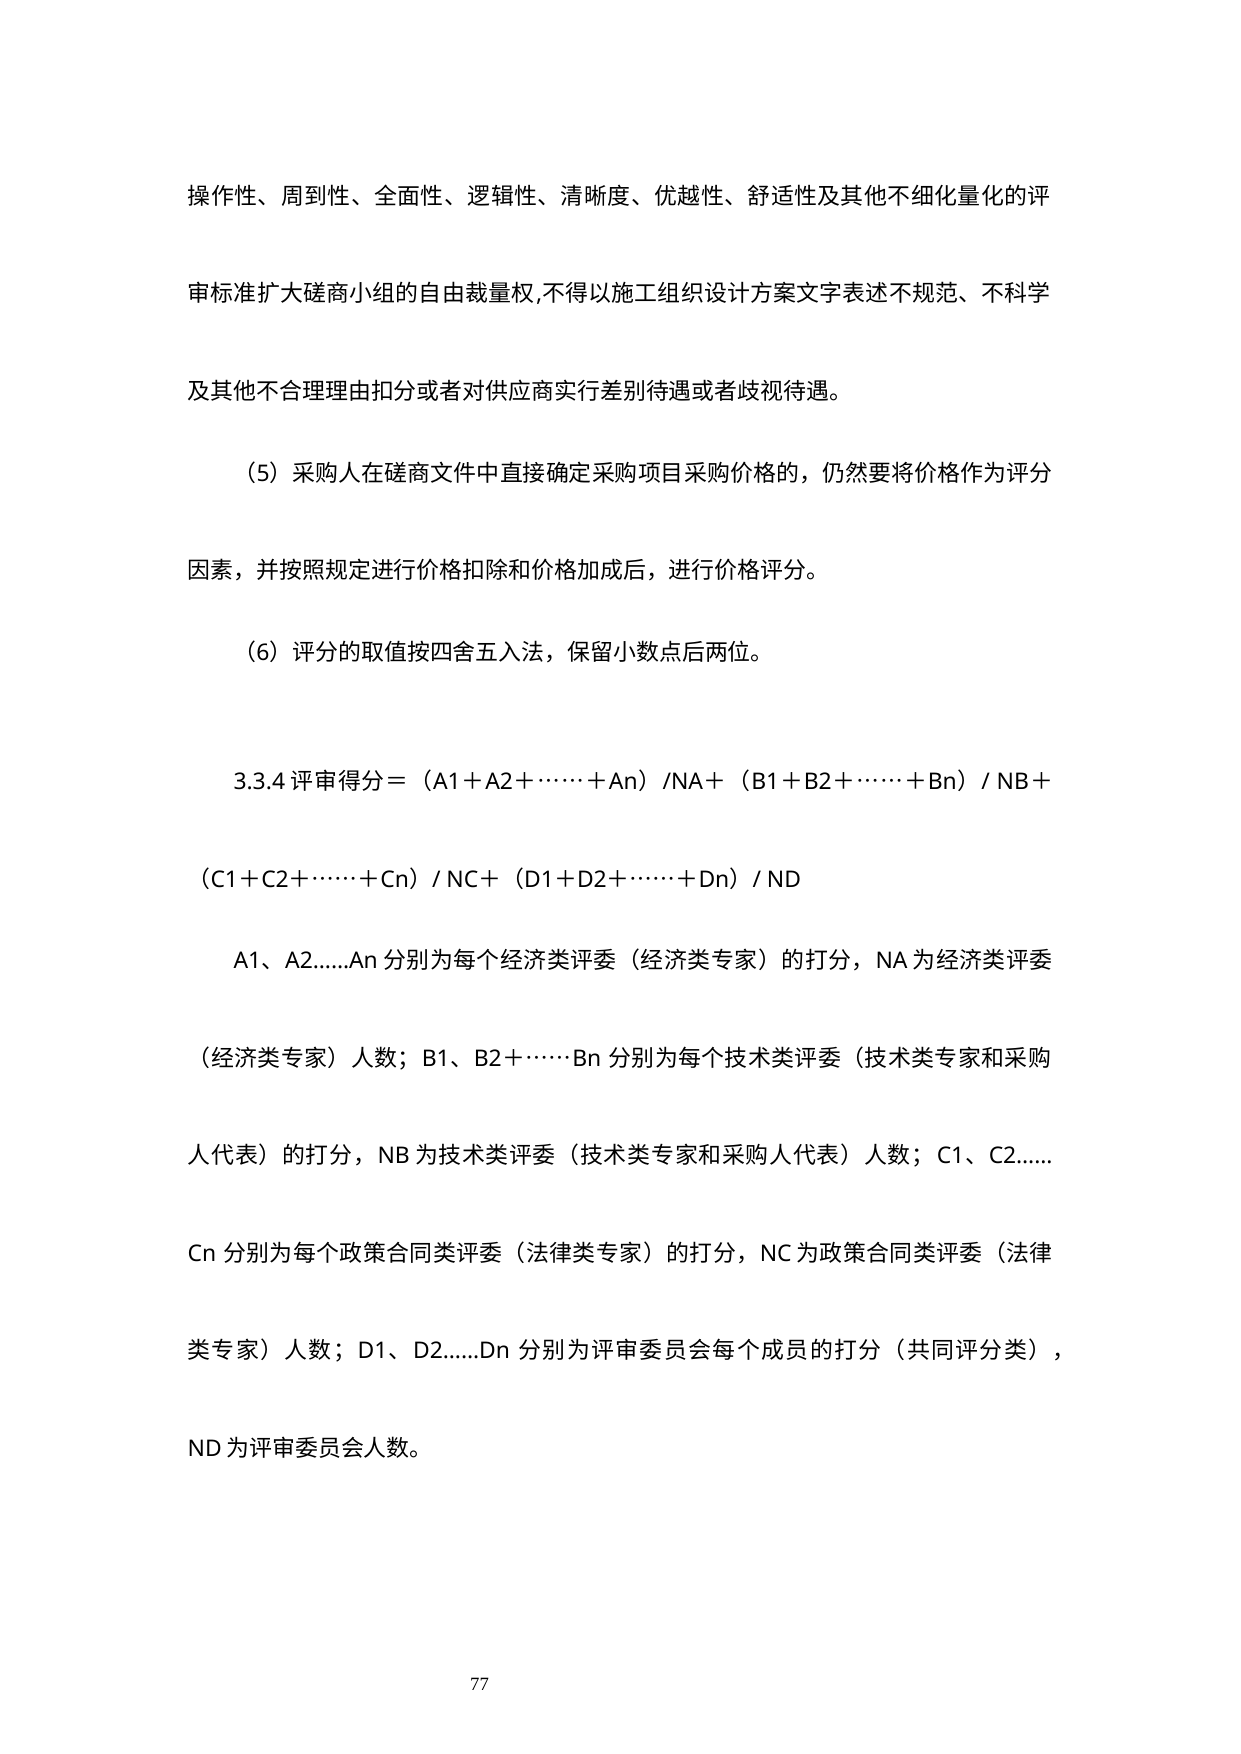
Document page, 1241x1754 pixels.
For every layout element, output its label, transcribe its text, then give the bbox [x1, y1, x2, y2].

text （5）采购人在磋商文件中直接确定采购项目采购价格的，仍然要将价格作为评分因素，并按照规定进行价格扣除和价格加成后，进行价格评分。 [187, 438, 1053, 601]
text 3.3.4评审得分＝（A1＋A2＋……＋An）/NA＋（B1＋B2＋……＋Bn）/ NB＋（C1＋C2＋……＋Cn）/ NC＋（D1＋D2＋……＋Dn）/ ND [187, 747, 1053, 910]
text A1、A2……An分别为每个经济类评委（经济类专家）的打分，NA为经济类评委（经济类专家）人数；B1、B2＋……Bn 分别为每个技术类评委（技术类专家和采购人代表）的打分，NB为技术类评委（技术类专家和采购人代表）人数；C1、C2……Cn 分别为每个政策合同类评委（法律类专家）的打分，NC为政策合同类评委（法律类专家）人数；D1、D2……Dn 分别为评审委员会每个成员的打分（共同评分类），ND为评审委员会人数。 [187, 927, 1053, 1479]
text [187, 162, 1053, 422]
text （6）评分的取值按四舍五入法，保留小数点后两位。 [187, 618, 1053, 683]
